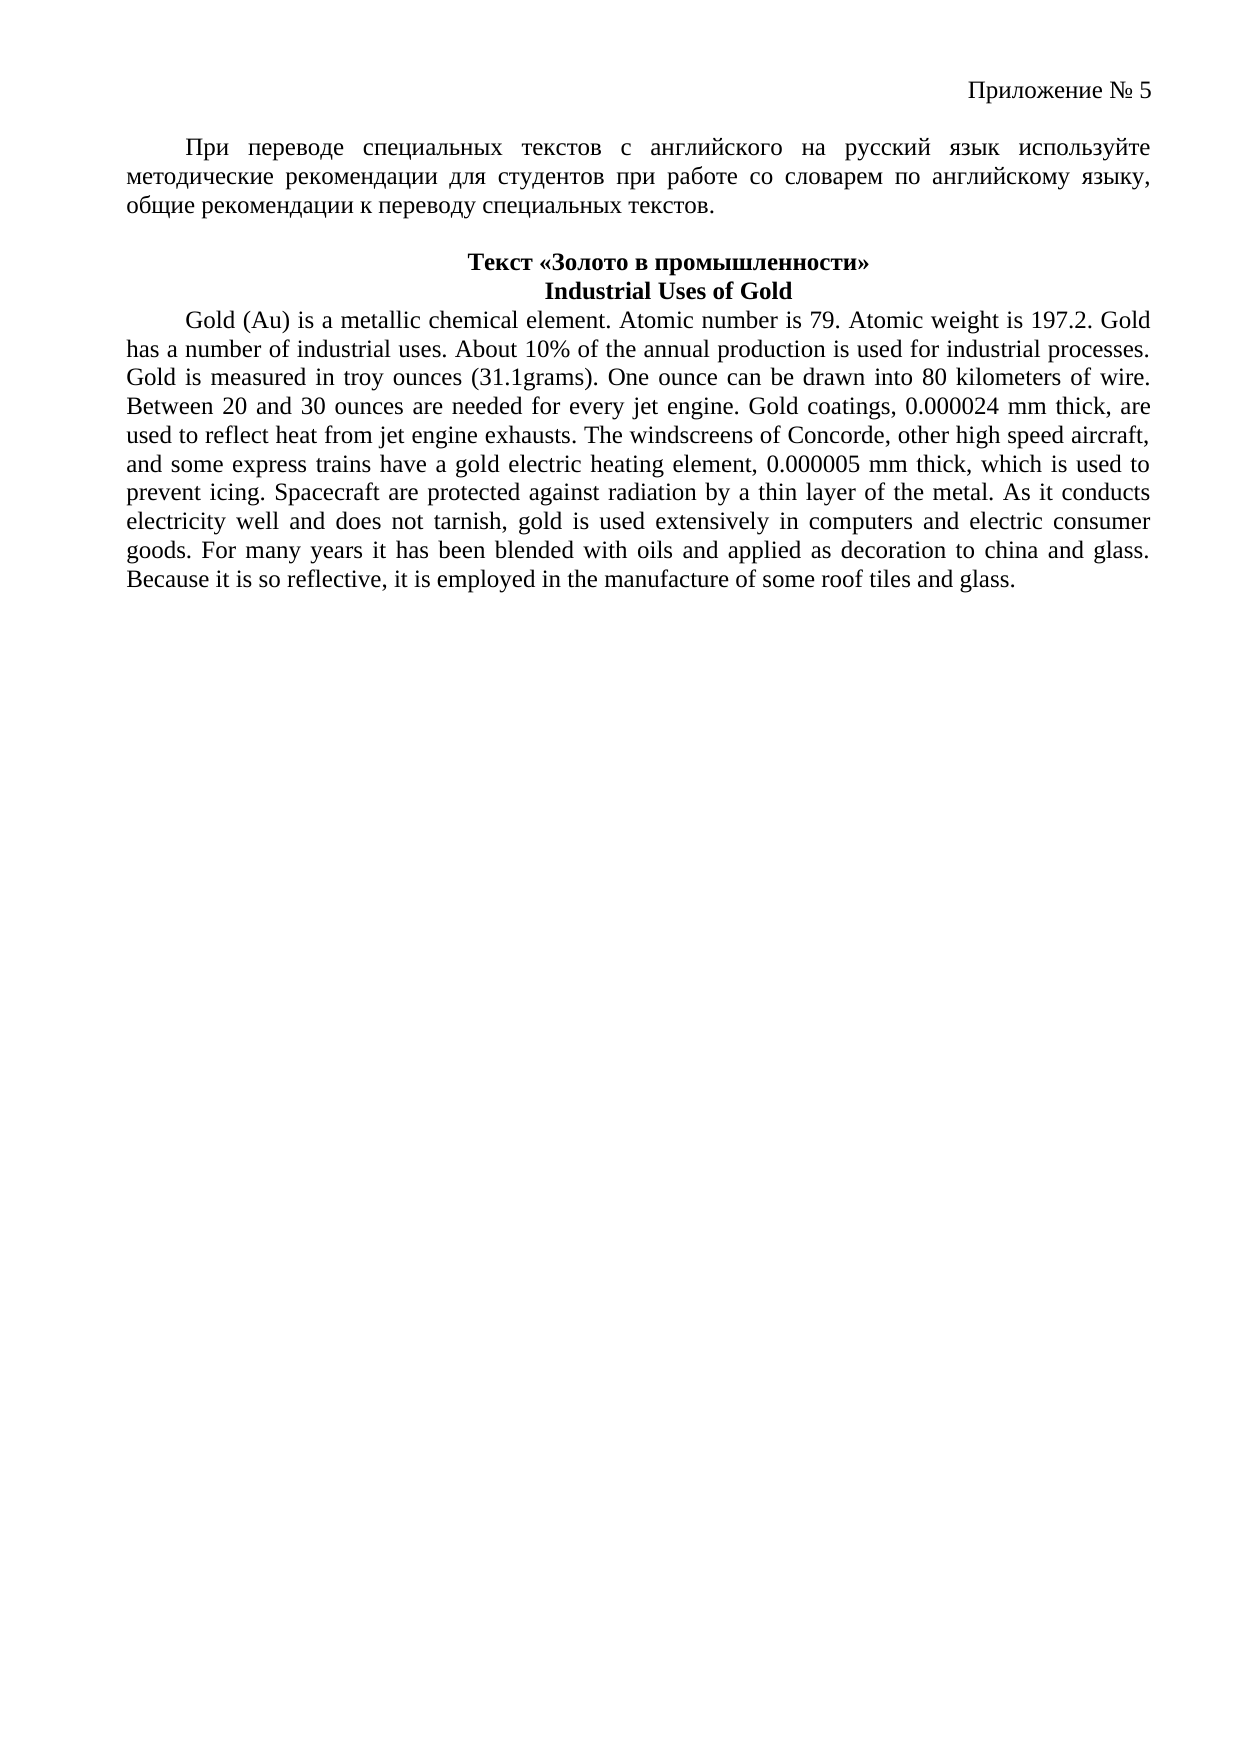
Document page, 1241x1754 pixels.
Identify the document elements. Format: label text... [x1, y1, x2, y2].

text Приложение № 5 [126, 75, 1152, 104]
text Текст «Золото в промышленности» [126, 247, 1152, 276]
text При переводе специальных текстов с английского на русский язык используйте методические рекомендации для студентов при работе со словарем по английскому языку, общие рекомендации к переводу специальных текстов. [126, 132, 1152, 219]
text Gold (Au) is a metallic chemical element. Atomic number is 79. Atomic weight is 197.2. Gold has a number of industrial uses. About 10% of the annual production is used for industrial processes. Gold is measured in troy ounces (31.1grams). One ounce can be drawn into 80 kilometers of wire. Between 20 and 30 ounces are needed for every jet engine. Gold coatings, 0.000024 mm thick, are used to reflect heat from jet engine exhausts. The windscreens of Concorde, other high speed aircraft, and some express trains have a gold electric heating element, 0.000005 mm thick, which is used to prevent icing. Spacecraft are protected against radiation by a thin layer of the metal. As it conducts electricity well and does not tarnish, gold is used extensively in computers and electric consumer goods. For many years it has been blended with oils and applied as decoration to china and glass. Because it is so reflective, it is employed in the manufacture of some roof tiles and glass. [126, 305, 1152, 592]
text Industrial Uses of Gold [126, 276, 1152, 305]
